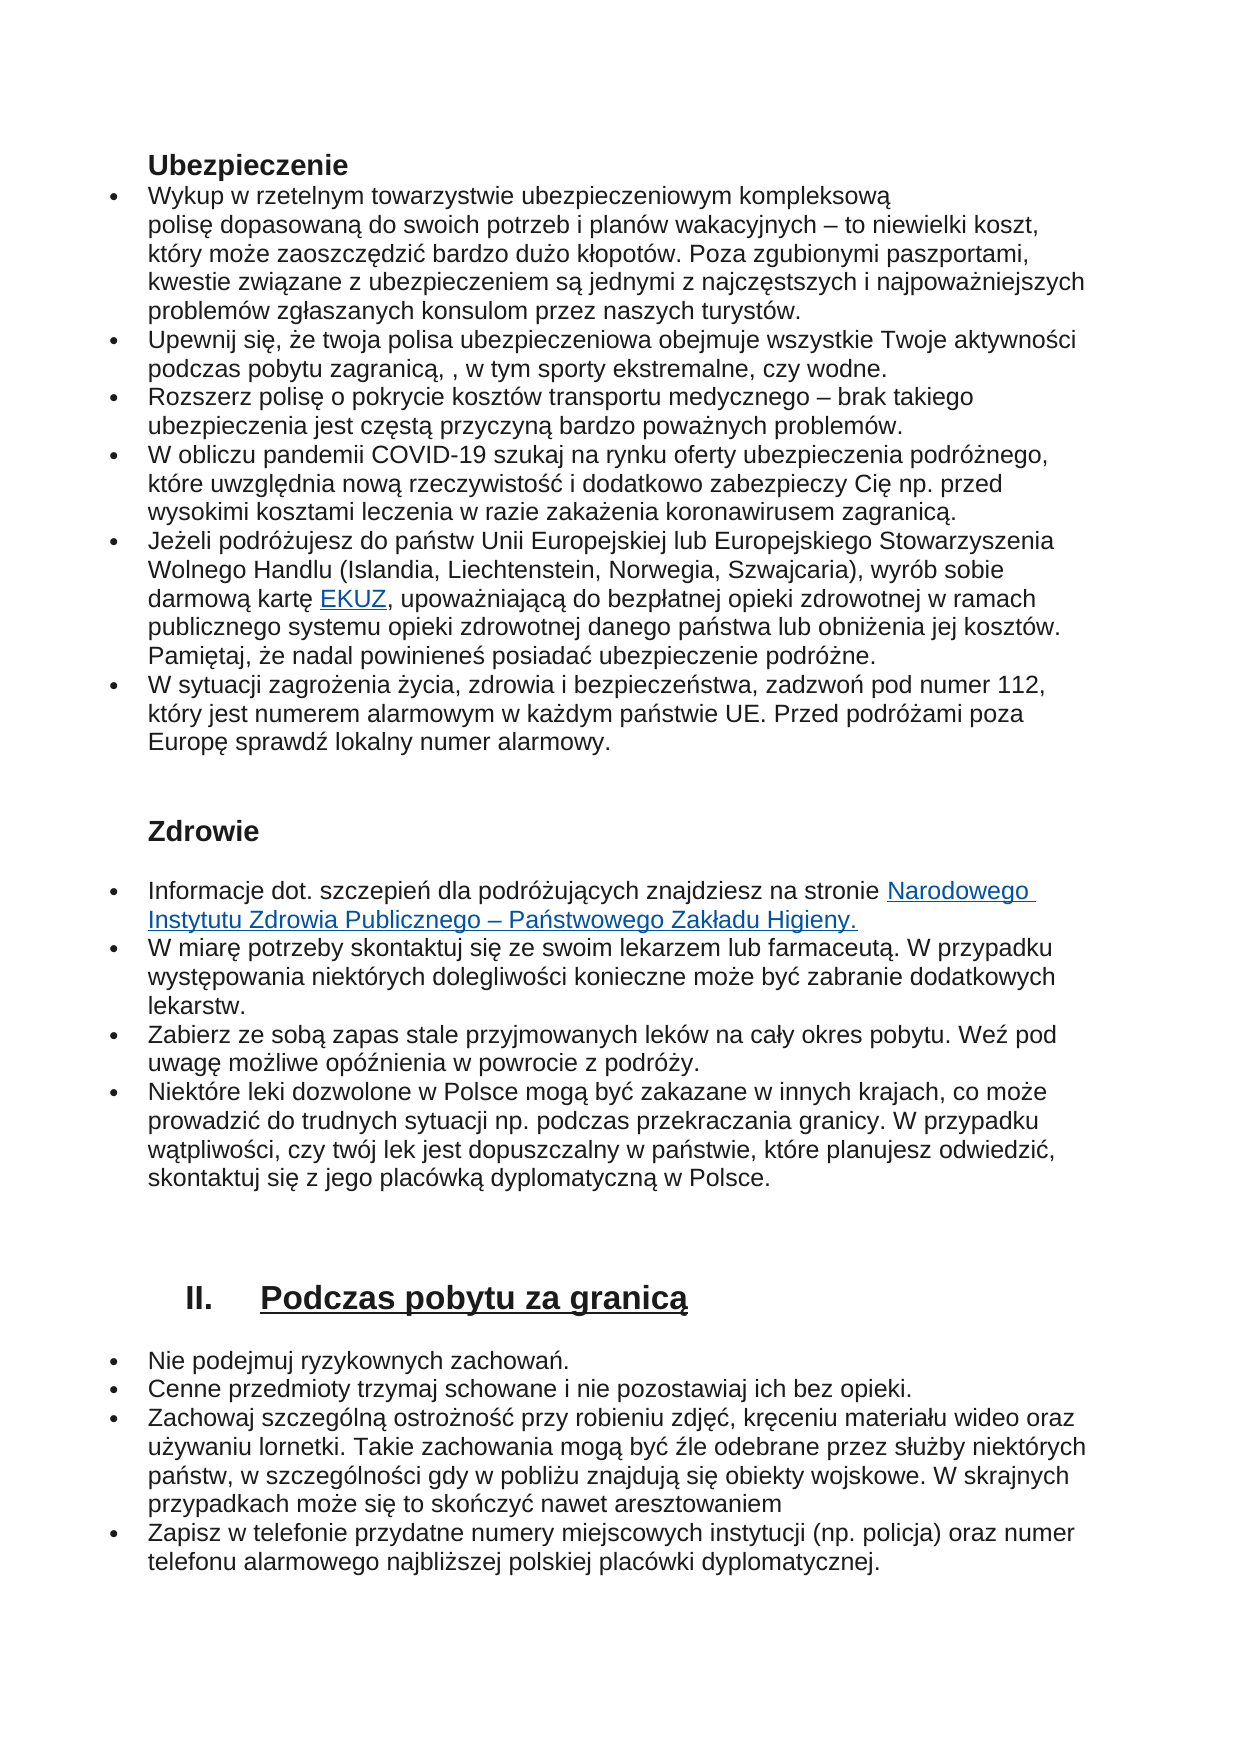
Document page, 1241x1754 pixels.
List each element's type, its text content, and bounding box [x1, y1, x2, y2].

list Rozszerz polisę o pokrycie kosztów transportu medycznego – brak takiego ubezpieczenia jest częstą przyczyną bardzo poważnych problemów. [110, 382, 1093, 440]
list W miarę potrzeby skontaktuj się ze swoim lekarzem lub farmaceutą. W przypadku występowania niektórych dolegliwości konieczne może być zabranie dodatkowych lekarstw. [110, 933, 1093, 1020]
list Jeżeli podróżujesz do państw Unii Europejskiej lub Europejskiego Stowarzyszenia Wolnego Handlu (Islandia, Liechtenstein, Norwegia, Szwajcaria), wyrób sobie darmową kartę EKUZ, upoważniającą do bezpłatnej opieki zdrowotnej w ramach publicznego systemu opieki zdrowotnej danego państwa lub obniżenia jej kosztów. Pamiętaj, że nadal powinieneś posiadać ubezpieczenie podróżne. [110, 526, 1093, 670]
list Zabierz ze sobą zapas stale przyjmowanych leków na cały okres pobytu. Weź pod uwagę możliwe opóźnienia w powrocie z podróży. [110, 1020, 1093, 1077]
list Zachowaj szczególną ostrożność przy robieniu zdjęć, kręceniu materiału wideo oraz używaniu lornetki. Takie zachowania mogą być źle odebrane przez służby niektórych państw, w szczególności gdy w pobliżu znajdują się obiekty wojskowe. W skrajnych przypadkach może się to skończyć nawet aresztowaniem [110, 1403, 1093, 1518]
list Zapisz w telefonie przydatne numery miejscowych instytucji (np. policja) oraz numer telefonu alarmowego najbliższej polskiej placówki dyplomatycznej. [110, 1518, 1093, 1576]
text Ubezpieczenie [148, 148, 1093, 181]
text Zdrowie [148, 814, 1093, 847]
list Nie podejmuj ryzykownych zachowań. [110, 1346, 1093, 1374]
list Wykup w rzetelnym towarzystwie ubezpieczeniowym kompleksową polisę dopasowaną do swoich potrzeb i planów wakacyjnych – to niewielki koszt, który może zaoszczędzić bardzo dużo kłopotów. Poza zgubionymi paszportami, kwestie związane z ubezpieczeniem są jednymi z najczęstszych i najpoważniejszych problemów zgłaszanych konsulom przez naszych turystów. [110, 181, 1093, 325]
list Niektóre leki dozwolone w Polsce mogą być zakazane w innych krajach, co może prowadzić do trudnych sytuacji np. podczas przekraczania granicy. W przypadku wątpliwości, czy twój lek jest dopuszczalny w państwie, które planujesz odwiedzić, skontaktuj się z jego placówką dyplomatyczną w Polsce. [110, 1077, 1093, 1192]
list Podczas pobytu za granicą [185, 1278, 1093, 1317]
list W sytuacji zagrożenia życia, zdrowia i bezpieczeństwa, zadzwoń pod numer 112, który jest numerem alarmowym w każdym państwie UE. Przed podróżami poza Europę sprawdź lokalny numer alarmowy. [110, 670, 1093, 756]
list Cenne przedmioty trzymaj schowane i nie pozostawiaj ich bez opieki. [110, 1374, 1093, 1403]
list Informacje dot. szczepień dla podróżujących znajdziesz na stronie Narodowego Instytutu Zdrowia Publicznego – Państwowego Zakładu Higieny. [110, 876, 1093, 933]
list Upewnij się, że twoja polisa ubezpieczeniowa obejmuje wszystkie Twoje aktywności podczas pobytu zagranicą, , w tym sporty ekstremalne, czy wodne. [110, 325, 1093, 382]
list W obliczu pandemii COVID-19 szukaj na rynku oferty ubezpieczenia podróżnego, które uwzględnia nową rzeczywistość i dodatkowo zabezpieczy Cię np. przed wysokimi kosztami leczenia w razie zakażenia koronawirusem zagranicą. [110, 440, 1093, 526]
